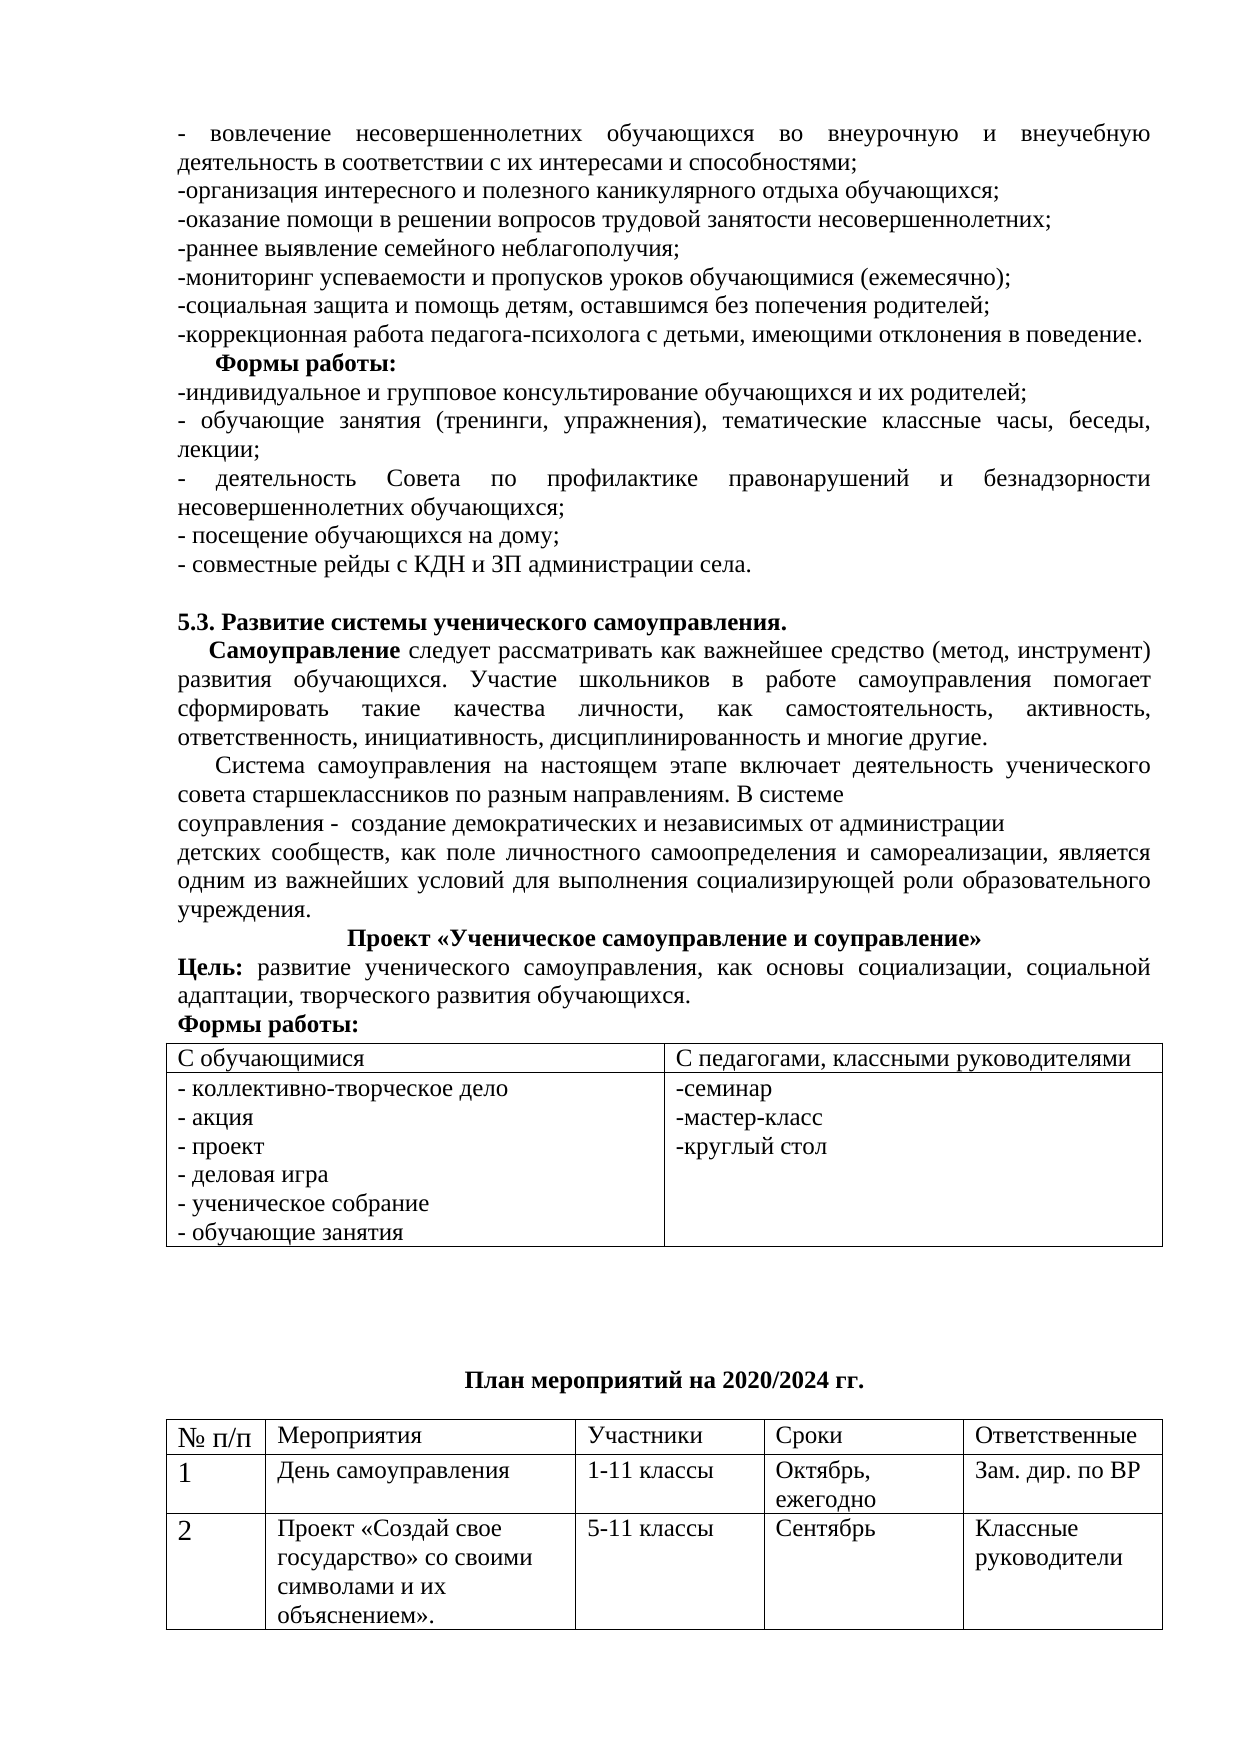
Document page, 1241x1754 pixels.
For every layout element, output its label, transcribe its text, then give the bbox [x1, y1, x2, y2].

text -организация интересного и полезного каникулярного отдыха обучающихся; [177, 176, 1152, 204]
text -раннее выявление семейного неблагополучия; [177, 233, 1152, 262]
table_header С обучающимися [167, 1044, 664, 1072]
table_cell Сентябрь [765, 1514, 963, 1628]
table_cell 5-11 классы [576, 1514, 764, 1628]
table_header С педагогами, классными руководителями [665, 1044, 1162, 1072]
text соуправления - создание демократических и независимых от администрации [177, 808, 1152, 837]
text -оказание помощи в решении вопросов трудовой занятости несовершеннолетних; [177, 204, 1152, 233]
table_cell 1 [167, 1455, 265, 1512]
table_header Участники [576, 1420, 764, 1454]
table_header Сроки [765, 1420, 963, 1454]
text -мониторинг успеваемости и пропусков уроков обучающимися (ежемесячно); [177, 262, 1152, 291]
text -коррекционная работа педагога-психолога с детьми, имеющими отклонения в поведение. [177, 319, 1152, 348]
table_cell 1-11 классы [576, 1455, 764, 1512]
text Система самоуправления на настоящем этапе включает деятельность ученического совета старшеклассников по разным направлениям. В системе [177, 751, 1152, 808]
table_cell Зам. дир. по ВР [964, 1455, 1162, 1512]
table_cell День самоуправления [266, 1455, 575, 1512]
text - совместные рейды с КДН и ЗП администрации села. [177, 549, 1152, 578]
text Самоуправление следует рассматривать как важнейшее средство (метод, инструмент) развития обучающихся. Участие школьников в работе самоуправления помогает сформировать такие качества личности, как самостоятельность, активность, ответственность, инициативность, дисциплинированность и многие другие. [177, 636, 1152, 751]
table_cell -семинар -мастер-класс -круглый стол [665, 1073, 1162, 1246]
table_cell 2 [167, 1514, 265, 1628]
text Проект «Ученическое самоуправление и соуправление» [177, 923, 1152, 952]
text Формы работы: [177, 348, 1152, 377]
table_cell Октябрь, ежегодно [765, 1455, 963, 1512]
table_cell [964, 1514, 1162, 1628]
text -социальная защита и помощь детям, оставшимся без попечения родителей; [177, 291, 1152, 319]
text Цель: развитие ученического самоуправления, как основы социализации, социальной адаптации, творческого развития обучающихся. [177, 952, 1152, 1009]
text - посещение обучающихся на дому; [177, 521, 1152, 549]
table_header Ответственные [964, 1420, 1162, 1454]
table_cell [266, 1514, 575, 1628]
table_header № п/п [167, 1420, 265, 1454]
table_header Мероприятия [266, 1420, 575, 1454]
text Формы работы: [177, 1009, 1152, 1038]
text -индивидуальное и групповое консультирование обучающихся и их родителей; [177, 377, 1152, 406]
text детских сообществ, как поле личностного самоопределения и самореализации, является одним из важнейших условий для выполнения социализирующей роли образовательного учреждения. [177, 837, 1152, 923]
text План мероприятий на 2020/2024 гг. [177, 1366, 1152, 1394]
text - обучающие занятия (тренинги, упражнения), тематические классные часы, беседы, лекции; [177, 406, 1152, 463]
text - деятельность Совета по профилактике правонарушений и безнадзорности несовершеннолетних обучающихся; [177, 463, 1152, 521]
table_cell - коллективно-творческое дело - акция - проект - деловая игра - ученическое собрание - обучающие занятия [167, 1073, 664, 1246]
text - вовлечение несовершеннолетних обучающихся во внеурочную и внеучебную деятельность в соответствии с их интересами и способностями; [177, 118, 1152, 176]
text 5.3. Развитие системы ученического самоуправления. [177, 607, 1152, 636]
